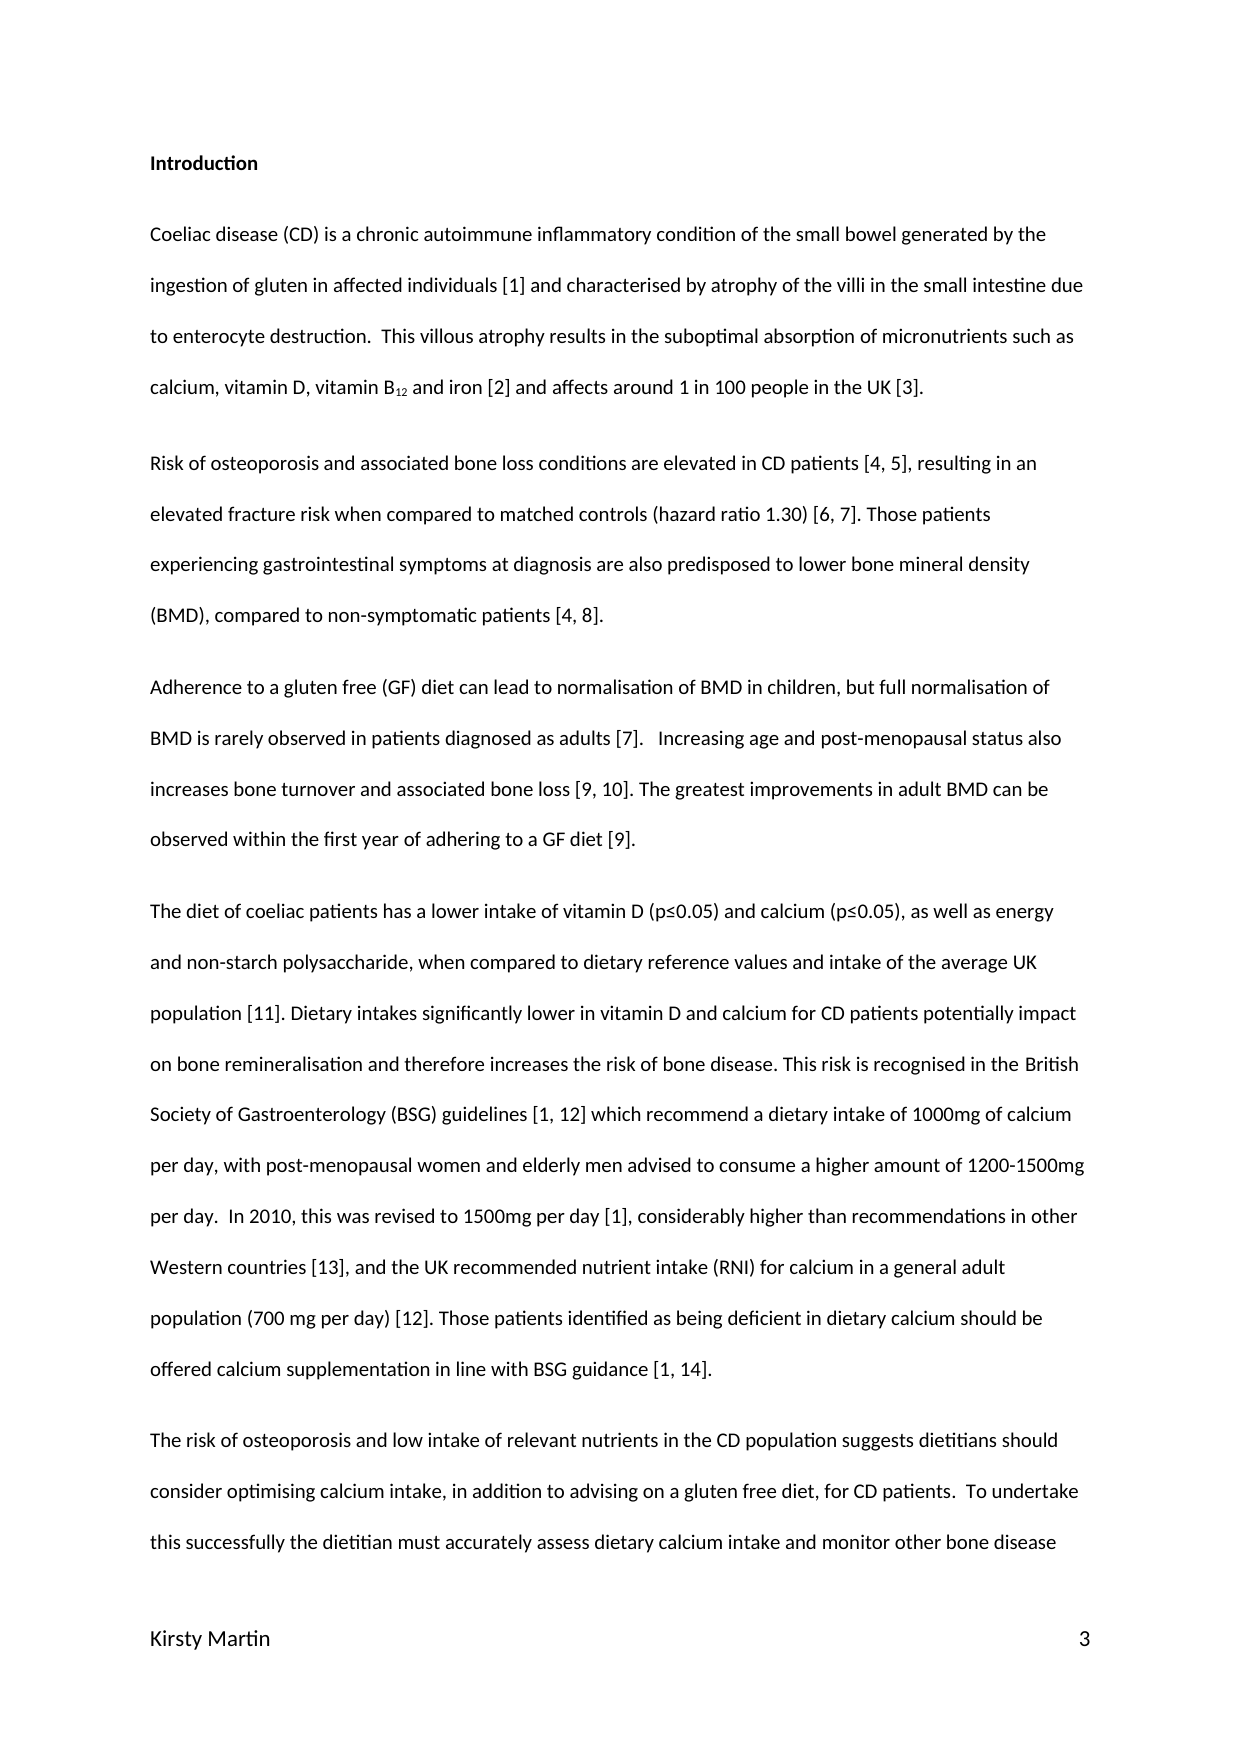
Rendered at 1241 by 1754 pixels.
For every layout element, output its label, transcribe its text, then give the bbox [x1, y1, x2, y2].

text Risk of osteoporosis and associated bone loss conditions are elevated in CD patients [4, 5], resulting in an elevated fracture risk when compared to matched controls (hazard ratio 1.30) [6, 7]. Those patients experiencing gastrointestinal symptoms at diagnosis are also predisposed to lower bone mineral density (BMD), compared to non-symptomatic patients [4, 8]. [150, 450, 1090, 628]
text The diet of coeliac patients has a lower intake of vitamin D (p≤0.05) and calcium (p≤0.05), as well as energy and non-starch polysaccharide, when compared to dietary reference values and intake of the average UK population [11]. Dietary intakes significantly lower in vitamin D and calcium for CD patients potentially impact on bone remineralisation and therefore increases the risk of bone disease. This risk is recognised in the British Society of Gastroenterology (BSG) guidelines [1, 12] which recommend a dietary intake of 1000mg of calcium per day, with post-menopausal women and elderly men advised to consume a higher amount of 1200-1500mg per day. In 2010, this was revised to 1500mg per day [1], considerably higher than recommendations in other Western countries [13], and the UK recommended nutrient intake (RNI) for calcium in a general adult population (700 mg per day) [12]. Those patients identified as being deficient in dietary calcium should be offered calcium supplementation in line with BSG guidance [1, 14]. [150, 898, 1090, 1381]
text Coeliac disease (CD) is a chronic autoimmune inflammatory condition of the small bowel generated by the ingestion of gluten in affected individuals [1] and characterised by atrophy of the villi in the small intestine due to enterocyte destruction. This villous atrophy results in the suboptimal absorption of micronutrients such as calcium, vitamin D, vitamin B12 and iron [2] and affects around 1 in 100 people in the UK [3]. [150, 222, 1090, 399]
text Introduction [150, 150, 1090, 175]
text Adherence to a gluten free (GF) diet can lead to normalisation of BMD in children, but full normalisation of BMD is rarely observed in patients diagnosed as adults [7]. Increasing age and post-menopausal status also increases bone turnover and associated bone loss [9, 10]. The greatest improvements in adult BMD can be observed within the first year of adhering to a GF diet [9]. [150, 674, 1090, 852]
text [150, 1427, 1090, 1554]
